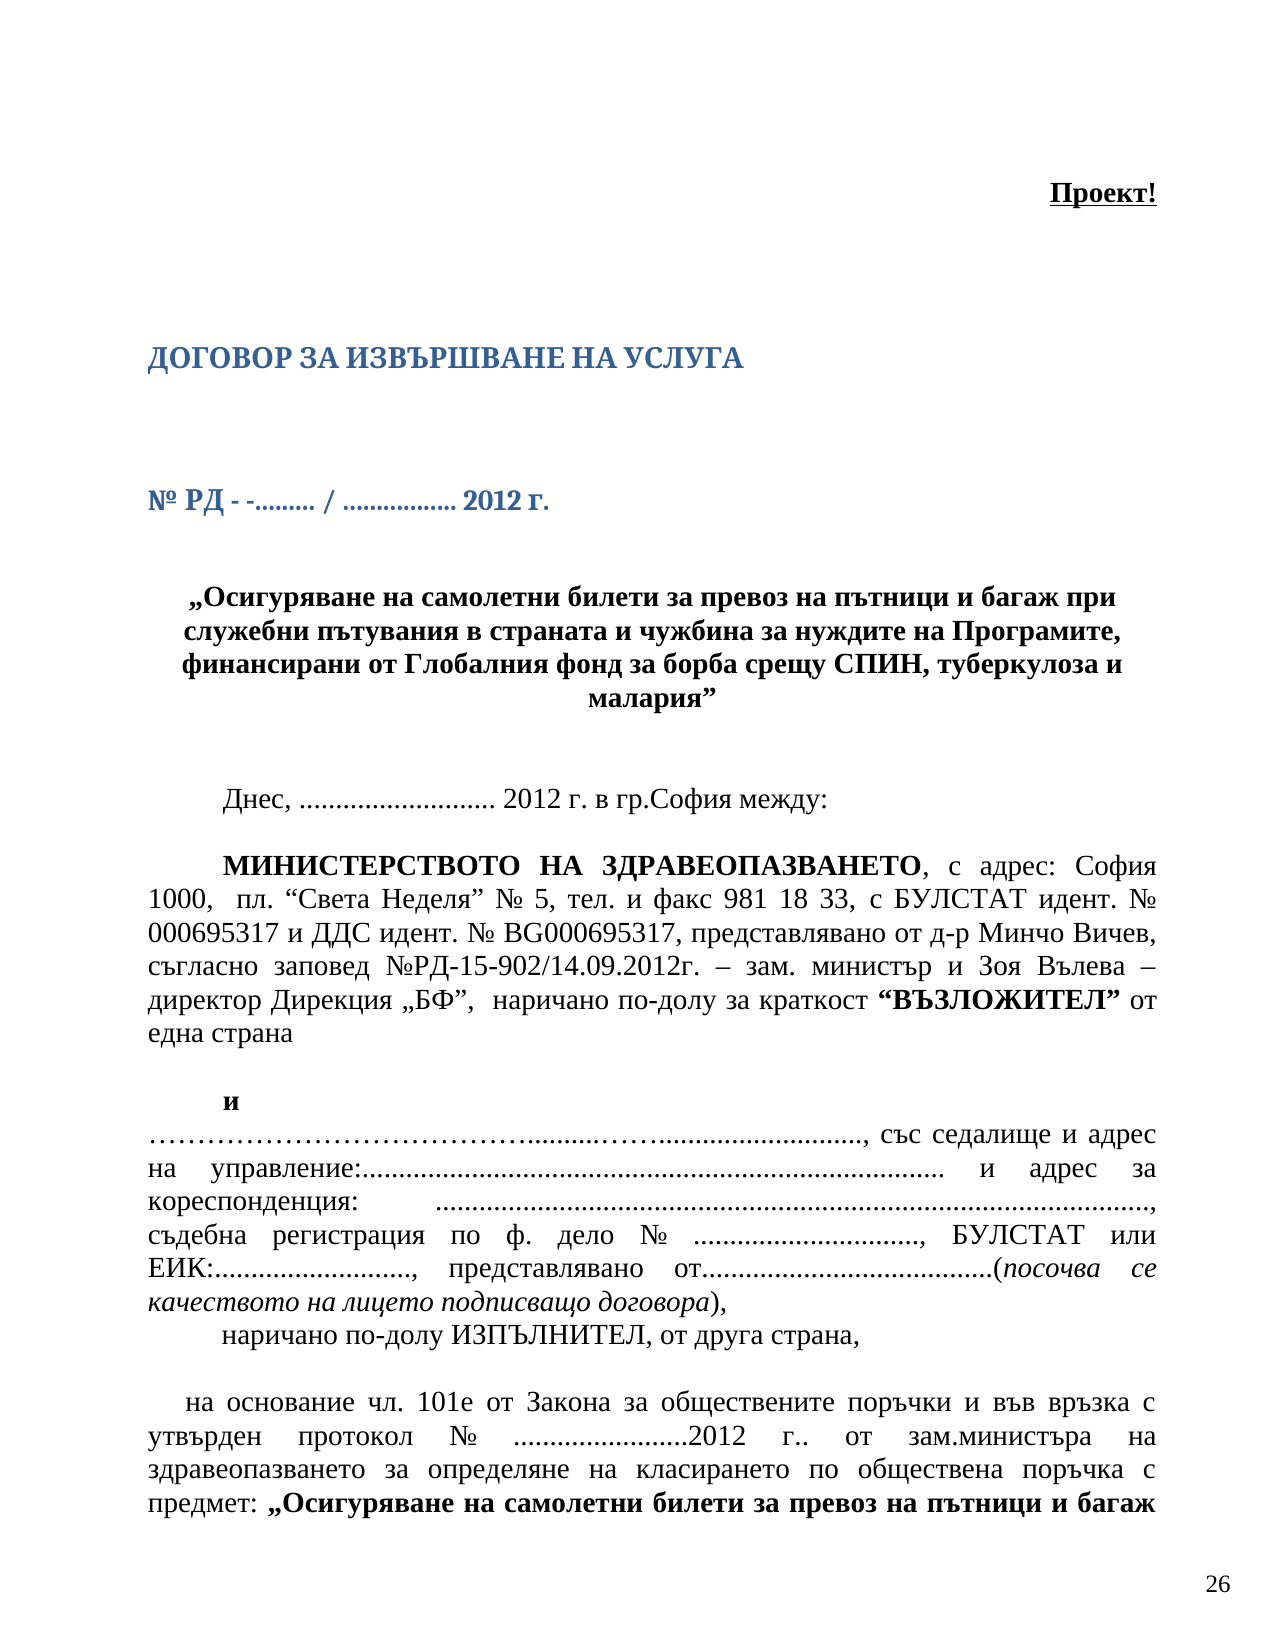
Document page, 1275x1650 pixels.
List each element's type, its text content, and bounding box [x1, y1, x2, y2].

text МИНИСТЕРСТВОТО НА ЗДРАВЕОПАЗВАНЕТО, с адрес: София 1000, пл. “Света Неделя” № 5, тел. и факс 981 18 33, с БУЛСТАТ идент. № 000695317 и ДДС идeнт. № BG000695317, представлявано от д-р Минчо Вичев, съгласно заповед №РД-15-902/14.09.2012г. – зам. министър и Зоя Вълева – директор Дирекция „БФ”, наричано по-долу за краткост “ВЪЗЛОЖИТЕЛ” от една страна [148, 848, 1157, 1049]
text …………………………………..........……............................, със седалище и адрес на управление:................................................................................ и адрес за кореспонденция: .................................................................................................., съдебна регистрация по ф. дело № ..............................., БУЛСТАТ или ЕИК:..........................., представлявано от........................................(посочва се качеството на лицето подписващо договора), [148, 1116, 1157, 1317]
text „Осигуряване на самолетни билети за превоз на пътници и багаж при служебни пътувания в страната и чужбина за нуждите на Програмите, финансирани от Глобалния фонд за борба срещу СПИН, туберкулоза и малария” [148, 579, 1157, 714]
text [148, 1384, 1157, 1519]
text Проект! [738, 176, 1157, 209]
subtitle № РД - -......... / ................. 2012 г. [148, 484, 1157, 517]
text и [148, 1083, 1157, 1116]
subtitle ДОГОВОР ЗА ИЗВЪРШВАНЕ НА УСЛУГА [148, 343, 1157, 376]
text Днес, ........................... 2012 г. в гр.София между: [148, 781, 1157, 814]
text наричано по-долу ИЗПЪЛНИТЕЛ, от друга страна, [148, 1317, 1157, 1351]
